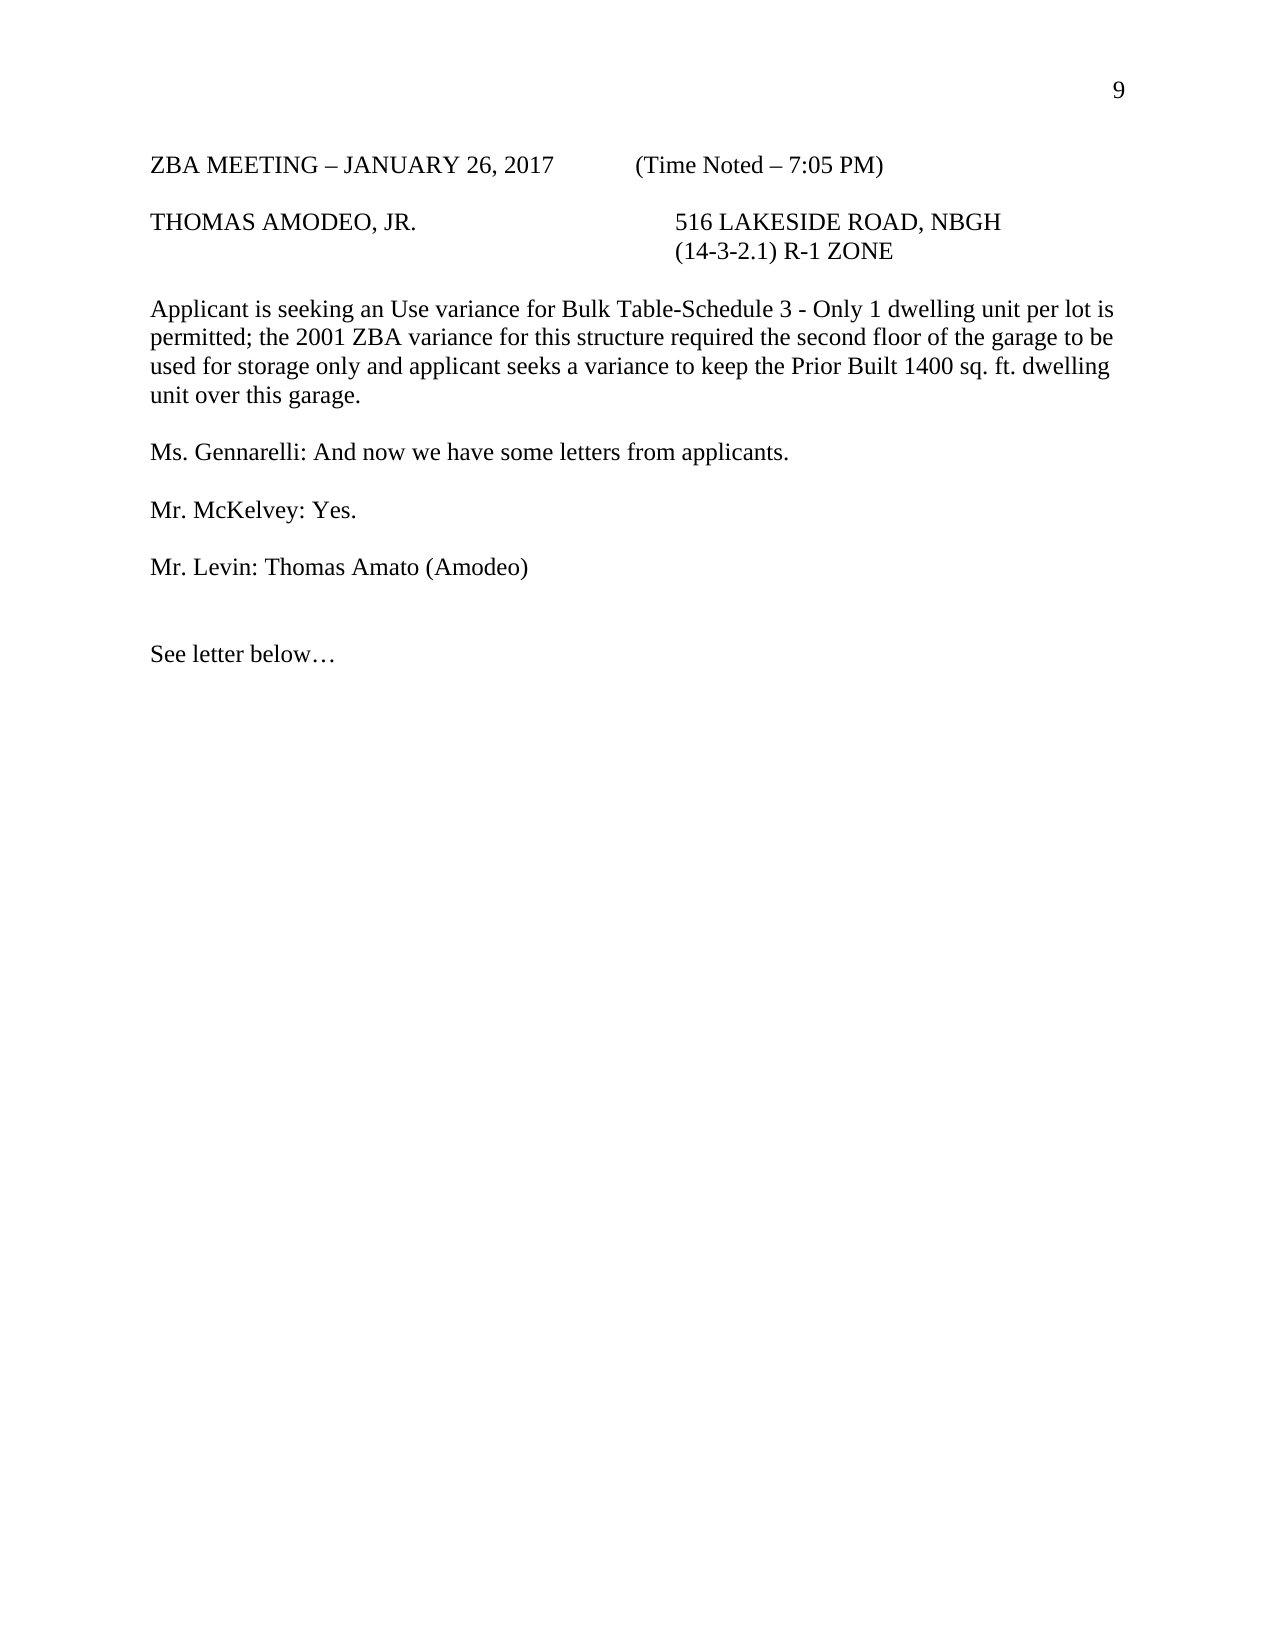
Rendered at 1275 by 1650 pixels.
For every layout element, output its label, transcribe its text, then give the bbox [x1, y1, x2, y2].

text ZBA MEETING – JANUARY 26, 2017 (Time Noted – 7:05 PM) [150, 150, 1087, 179]
text Mr. Levin: Thomas Amato (Amodeo) [150, 552, 1125, 581]
text (14-3-2.1) R-1 ZONE [150, 236, 1125, 265]
text Mr. McKelvey: Yes. [150, 495, 1125, 524]
text Applicant is seeking an Use variance for Bulk Table-Schedule 3 - Only 1 dwelling unit per lot is permitted; the 2001 ZBA variance for this structure required the second floor of the garage to be used for storage only and applicant seeks a variance to keep the Prior Built 1400 sq. ft. dwelling unit over this garage. [150, 294, 1125, 409]
text THOMAS AMODEO, JR. 516 LAKESIDE ROAD, NBGH [150, 207, 1125, 236]
text See letter below… [150, 639, 1125, 667]
text Ms. Gennarelli: And now we have some letters from applicants. [150, 437, 1125, 466]
